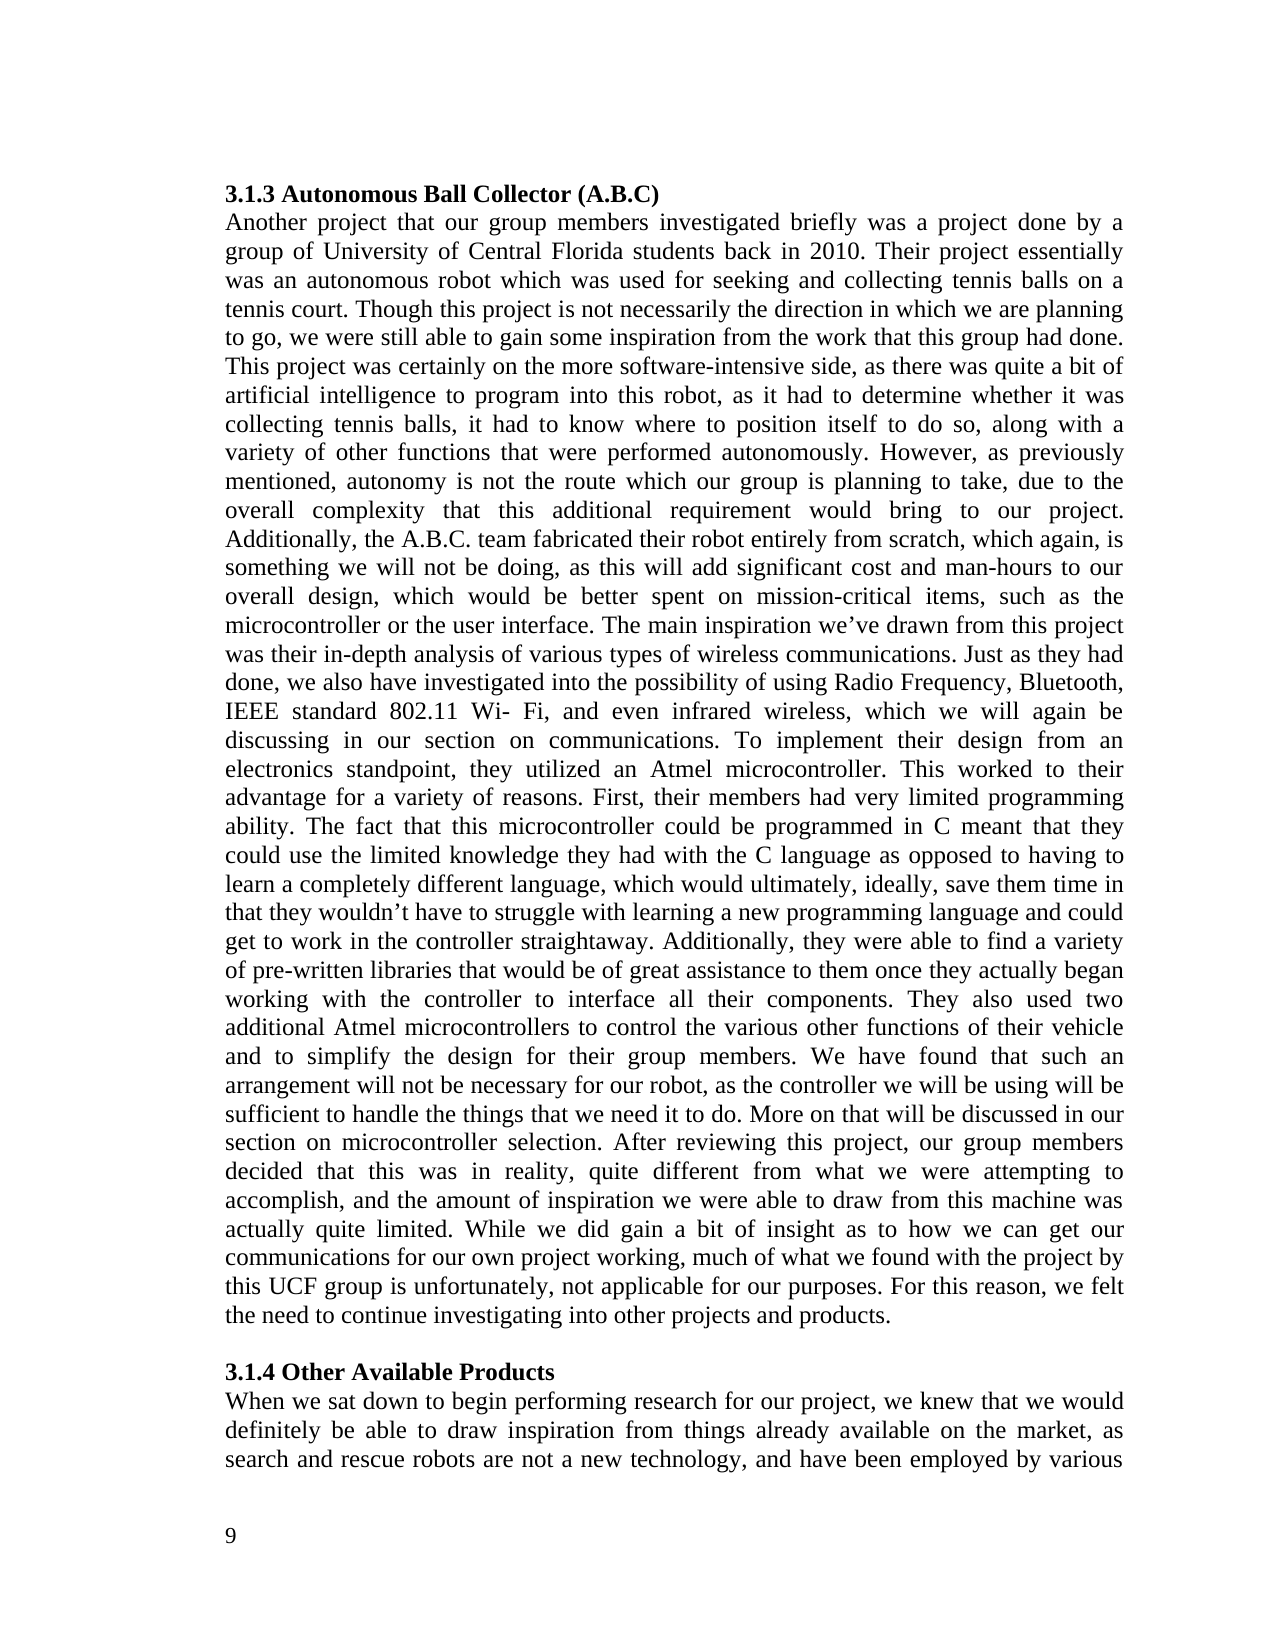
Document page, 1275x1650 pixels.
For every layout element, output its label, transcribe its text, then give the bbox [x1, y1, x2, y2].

text 3.1.3 Autonomous Ball Collector (A.B.C) [225, 179, 1125, 207]
text Another project that our group members investigated briefly was a project done by a group of University of Central Florida students back in 2010. Their project essentially was an autonomous robot which was used for seeking and collecting tennis balls on a tennis court. Though this project is not necessarily the direction in which we are planning to go, we were still able to gain some inspiration from the work that this group had done. This project was certainly on the more software-intensive side, as there was quite a bit of artificial intelligence to program into this robot, as it had to determine whether it was collecting tennis balls, it had to know where to position itself to do so, along with a variety of other functions that were performed autonomously. However, as previously mentioned, autonomy is not the route which our group is planning to take, due to the overall complexity that this additional requirement would bring to our project. Additionally, the A.B.C. team fabricated their robot entirely from scratch, which again, is something we will not be doing, as this will add significant cost and man-hours to our overall design, which would be better spent on mission-critical items, such as the microcontroller or the user interface. The main inspiration we’ve drawn from this project was their in-depth analysis of various types of wireless communications. Just as they had done, we also have investigated into the possibility of using Radio Frequency, Bluetooth, IEEE standard 802.11 Wi- Fi, and even infrared wireless, which we will again be discussing in our section on communications. To implement their design from an electronics standpoint, they utilized an Atmel microcontroller. This worked to their advantage for a variety of reasons. First, their members had very limited programming ability. The fact that this microcontroller could be programmed in C meant that they could use the limited knowledge they had with the C language as opposed to having to learn a completely different language, which would ultimately, ideally, save them time in that they wouldn’t have to struggle with learning a new programming language and could get to work in the controller straightaway. Additionally, they were able to find a variety of pre-written libraries that would be of great assistance to them once they actually began working with the controller to interface all their components. They also used two additional Atmel microcontrollers to control the various other functions of their vehicle and to simplify the design for their group members. We have found that such an arrangement will not be necessary for our robot, as the controller we will be using will be sufficient to handle the things that we need it to do. More on that will be discussed in our section on microcontroller selection. After reviewing this project, our group members decided that this was in reality, quite different from what we were attempting to accomplish, and the amount of inspiration we were able to draw from this machine was actually quite limited. While we did gain a bit of insight as to how we can get our communications for our own project working, much of what we found with the project by this UCF group is unfortunately, not applicable for our purposes. For this reason, we felt the need to continue investigating into other projects and products. [225, 207, 1125, 1329]
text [225, 1386, 1125, 1472]
text 3.1.4 Other Available Products [225, 1357, 1125, 1386]
